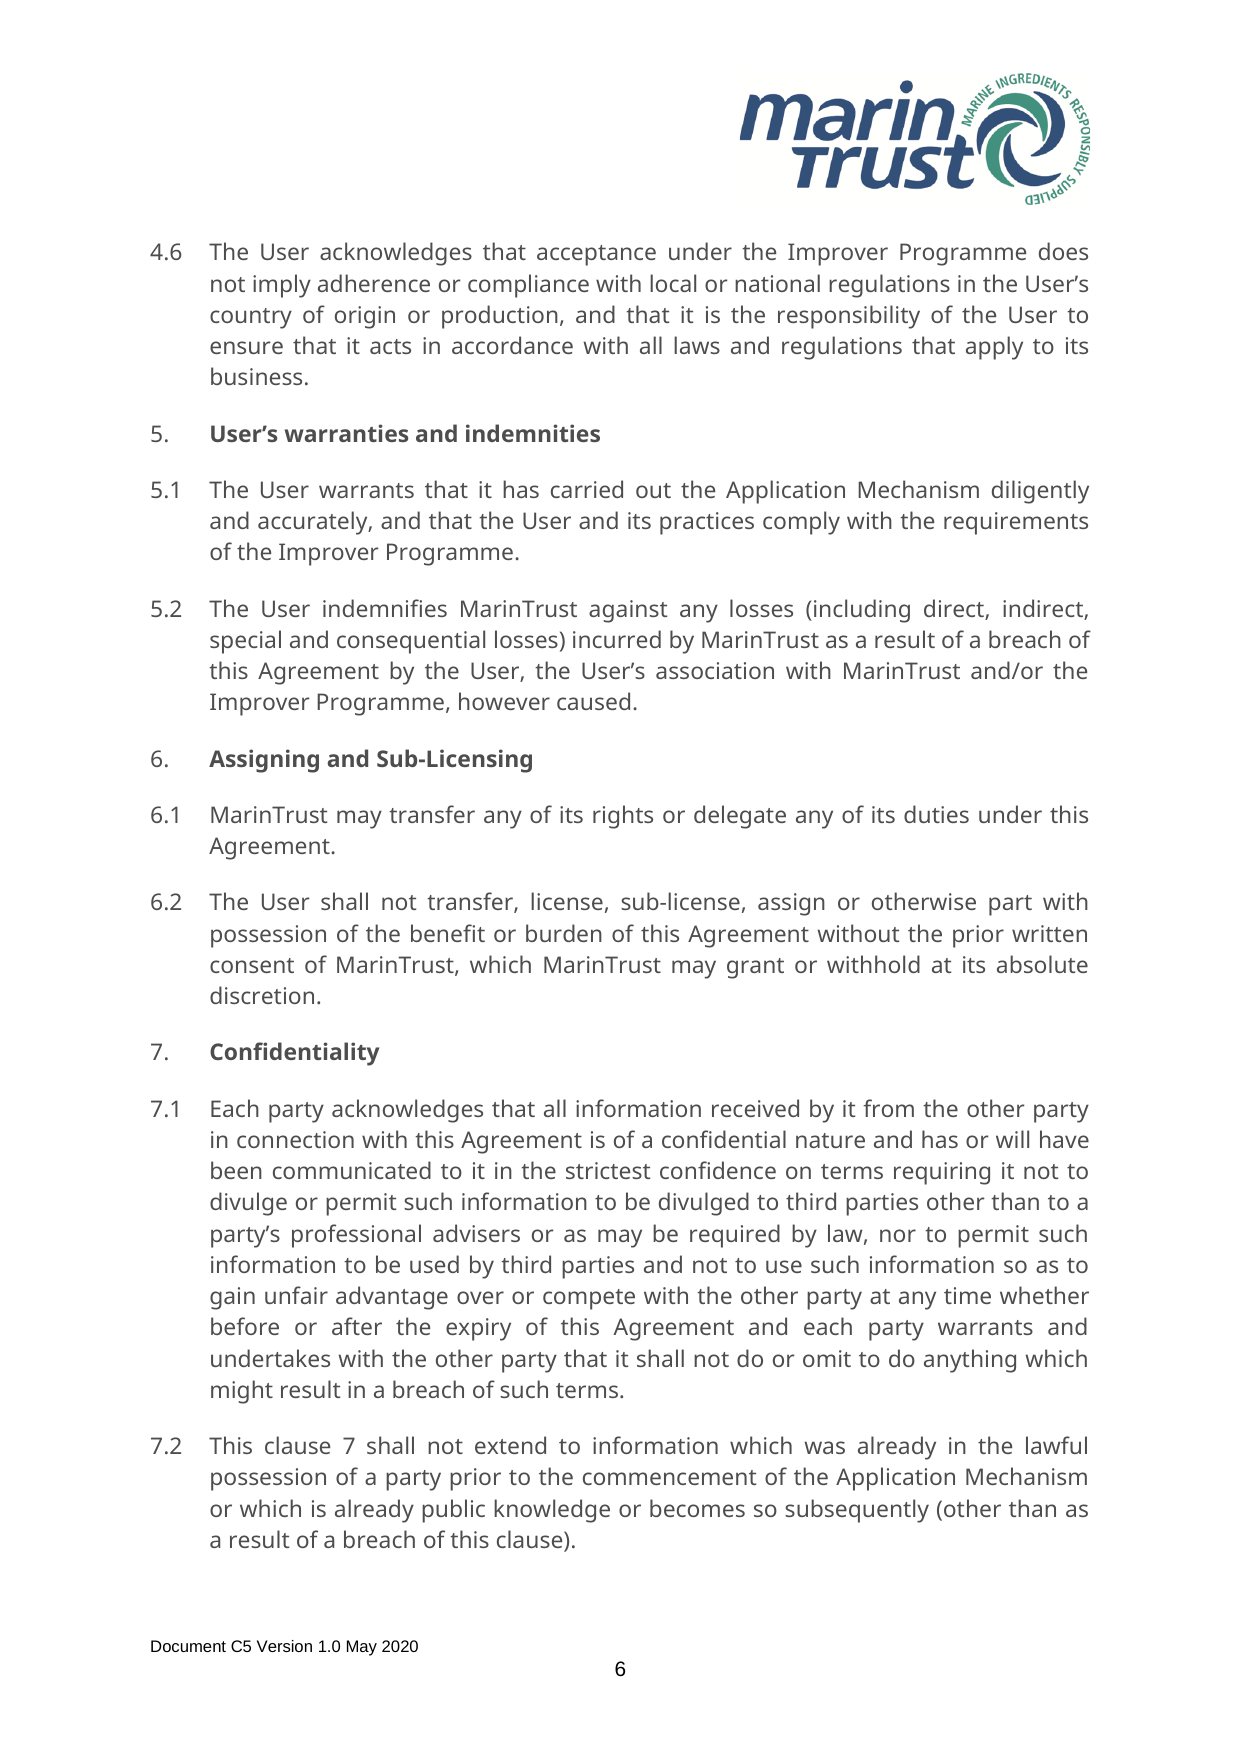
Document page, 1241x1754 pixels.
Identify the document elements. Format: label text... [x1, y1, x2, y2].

list This clause 7 shall not extend to information which was already in the lawful possession of a party prior to the commencement of the Application Mechanism or which is already public knowledge or becomes so subsequently (other than as a result of a breach of this clause). [150, 1430, 1090, 1555]
list The User warrants that it has carried out the Application Mechanism diligently and accurately, and that the User and its practices comply with the requirements of the Improver Programme. [150, 474, 1090, 568]
list Confidentiality [150, 1036, 1090, 1068]
list User’s warranties and indemnities [150, 418, 1090, 449]
picture [739, 73, 1091, 205]
list Assigning and Sub-Licensing [150, 743, 1090, 774]
list Each party acknowledges that all information received by it from the other party in connection with this Agreement is of a confidential nature and has or will have been communicated to it in the strictest confidence on terms requiring it not to divulge or permit such information to be divulged to third parties other than to a party’s professional advisers or as may be required by law, nor to permit such information to be used by third parties and not to use such information so as to gain unfair advantage over or compete with the other party at any time whether before or after the expiry of this Agreement and each party warrants and undertakes with the other party that it shall not do or omit to do anything which might result in a breach of such terms. [150, 1093, 1090, 1405]
list The User indemnifies MarinTrust against any losses (including direct, indirect, special and consequential losses) incurred by MarinTrust as a result of a breach of this Agreement by the User, the User’s association with MarinTrust and/or the Improver Programme, however caused. [150, 593, 1090, 718]
list MarinTrust may transfer any of its rights or delegate any of its duties under this Agreement. [150, 799, 1090, 861]
list The User acknowledges that acceptance under the Improver Programme does not imply adherence or compliance with local or national regulations in the User’s country of origin or production, and that it is the responsibility of the User to ensure that it acts in accordance with all laws and regulations that apply to its business. [150, 236, 1090, 393]
list The User shall not transfer, license, sub-license, assign or otherwise part with possession of the benefit or burden of this Agreement without the prior written consent of MarinTrust, which MarinTrust may grant or withhold at its absolute discretion. [150, 886, 1090, 1011]
